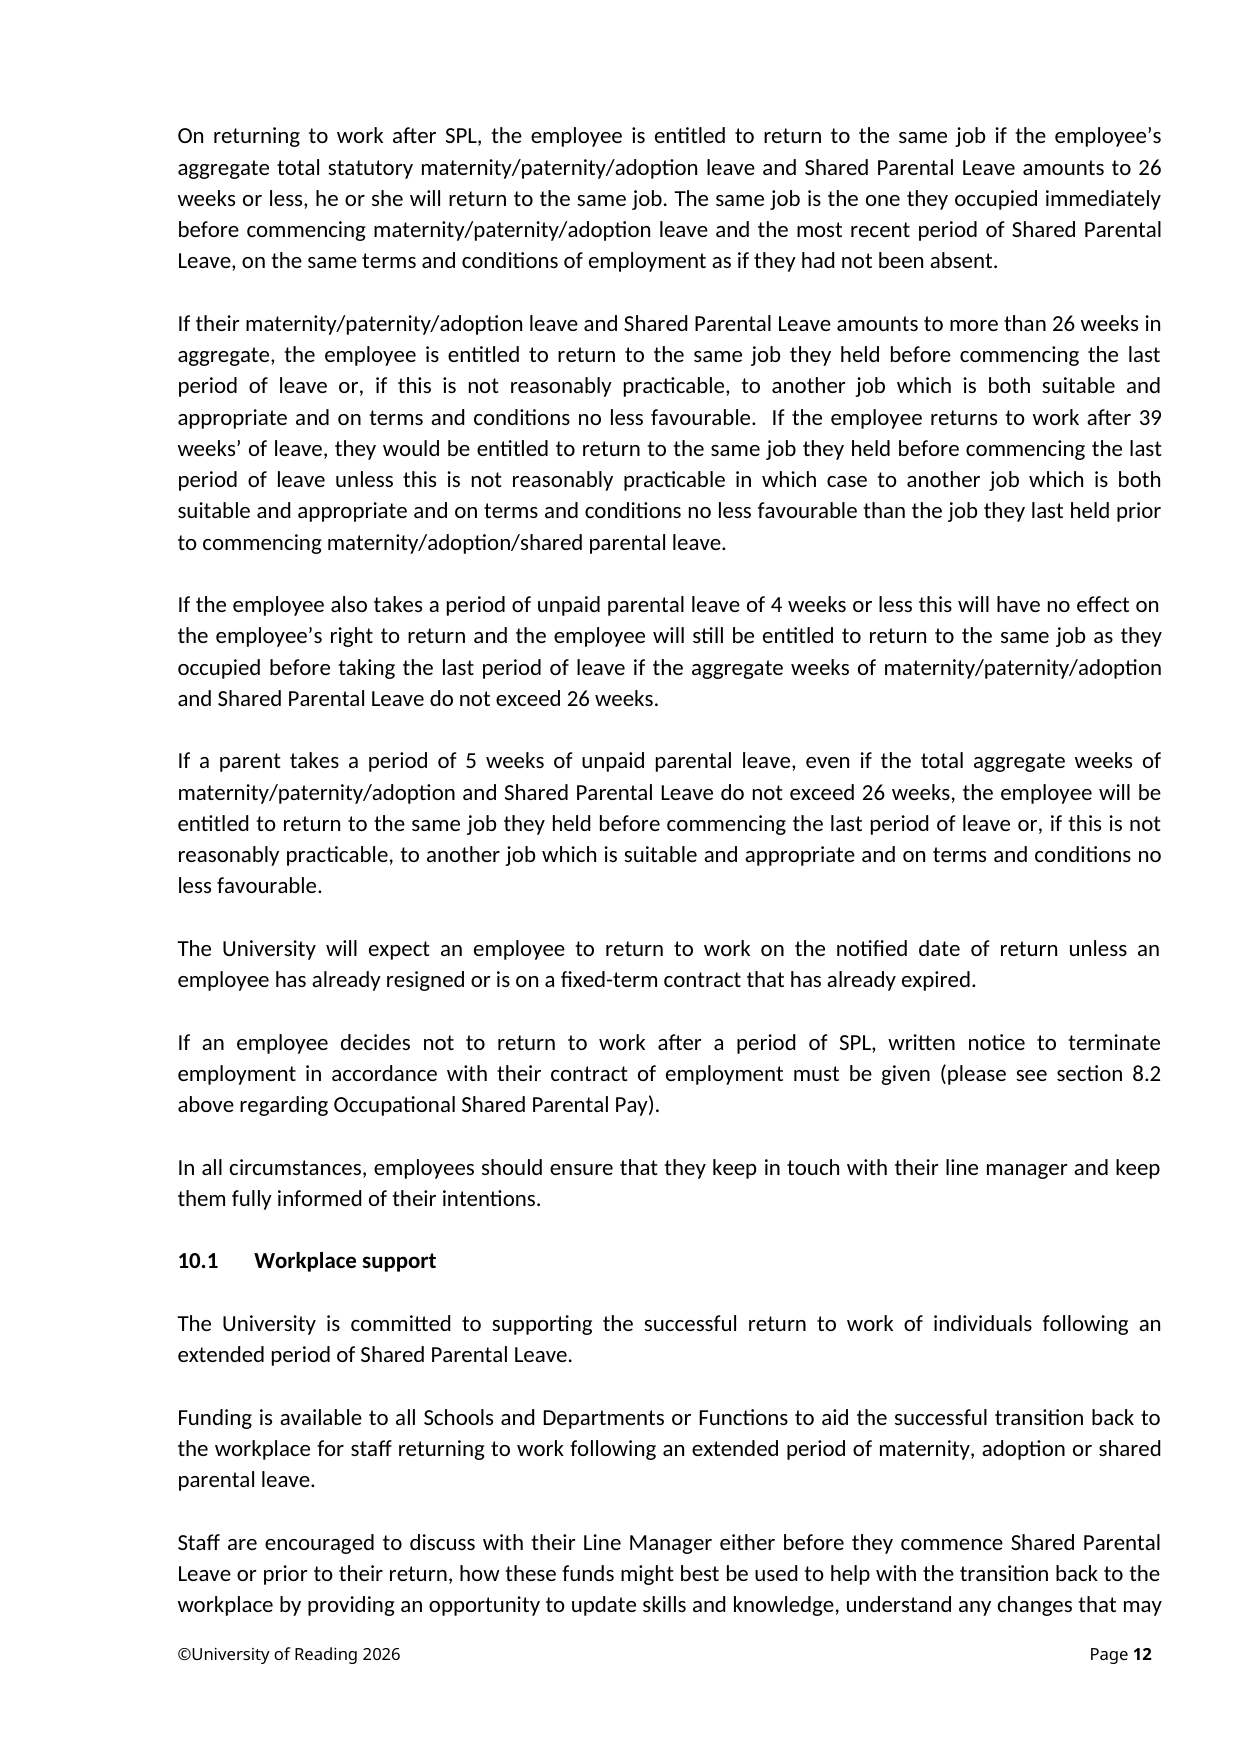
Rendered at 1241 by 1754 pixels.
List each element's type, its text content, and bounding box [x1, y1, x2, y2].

text If their maternity/paternity/adoption leave and Shared Parental Leave amounts to more than 26 weeks in aggregate, the employee is entitled to return to the same job they held before commencing the last period of leave or, if this is not reasonably practicable, to another job which is both suitable and appropriate and on terms and conditions no less favourable. If the employee returns to work after 39 weeks’ of leave, they would be entitled to return to the same job they held before commencing the last period of leave unless this is not reasonably practicable in which case to another job which is both suitable and appropriate and on terms and conditions no less favourable than the job they last held prior to commencing maternity/adoption/shared parental leave. [177, 306, 1163, 556]
text On returning to work after SPL, the employee is entitled to return to the same job if the employee’s aggregate total statutory maternity/paternity/adoption leave and Shared Parental Leave amounts to 26 weeks or less, he or she will return to the same job. The same job is the one they occupied immediately before commencing maternity/paternity/adoption leave and the most recent period of Shared Parental Leave, on the same terms and conditions of employment as if they had not been absent. [177, 118, 1163, 274]
text In all circumstances, employees should ensure that they keep in touch with their line manager and keep them fully informed of their intentions. [177, 1149, 1163, 1212]
text If a parent takes a period of 5 weeks of unpaid parental leave, even if the total aggregate weeks of maternity/paternity/adoption and Shared Parental Leave do not exceed 26 weeks, the employee will be entitled to return to the same job they held before commencing the last period of leave or, if this is not reasonably practicable, to another job which is suitable and appropriate and on terms and conditions no less favourable. [177, 743, 1163, 899]
text The University is committed to supporting the successful return to work of individuals following an extended period of Shared Parental Leave. [177, 1306, 1163, 1368]
text 10.1 Workplace support [177, 1243, 1163, 1274]
text The University will expect an employee to return to work on the notified date of return unless an employee has already resigned or is on a fixed-term contract that has already expired. [177, 931, 1163, 993]
text If the employee also takes a period of unpaid parental leave of 4 weeks or less this will have no effect on the employee’s right to return and the employee will still be entitled to return to the same job as they occupied before taking the last period of leave if the aggregate weeks of maternity/paternity/adoption and Shared Parental Leave do not exceed 26 weeks. [177, 587, 1163, 712]
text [177, 1524, 1163, 1618]
text If an employee decides not to return to work after a period of SPL, written notice to terminate employment in accordance with their contract of employment must be given (please see section 8.2 above regarding Occupational Shared Parental Pay). [177, 1024, 1163, 1118]
text Funding is available to all Schools and Departments or Functions to aid the successful transition back to the workplace for staff returning to work following an extended period of maternity, adoption or shared parental leave. [177, 1399, 1163, 1493]
